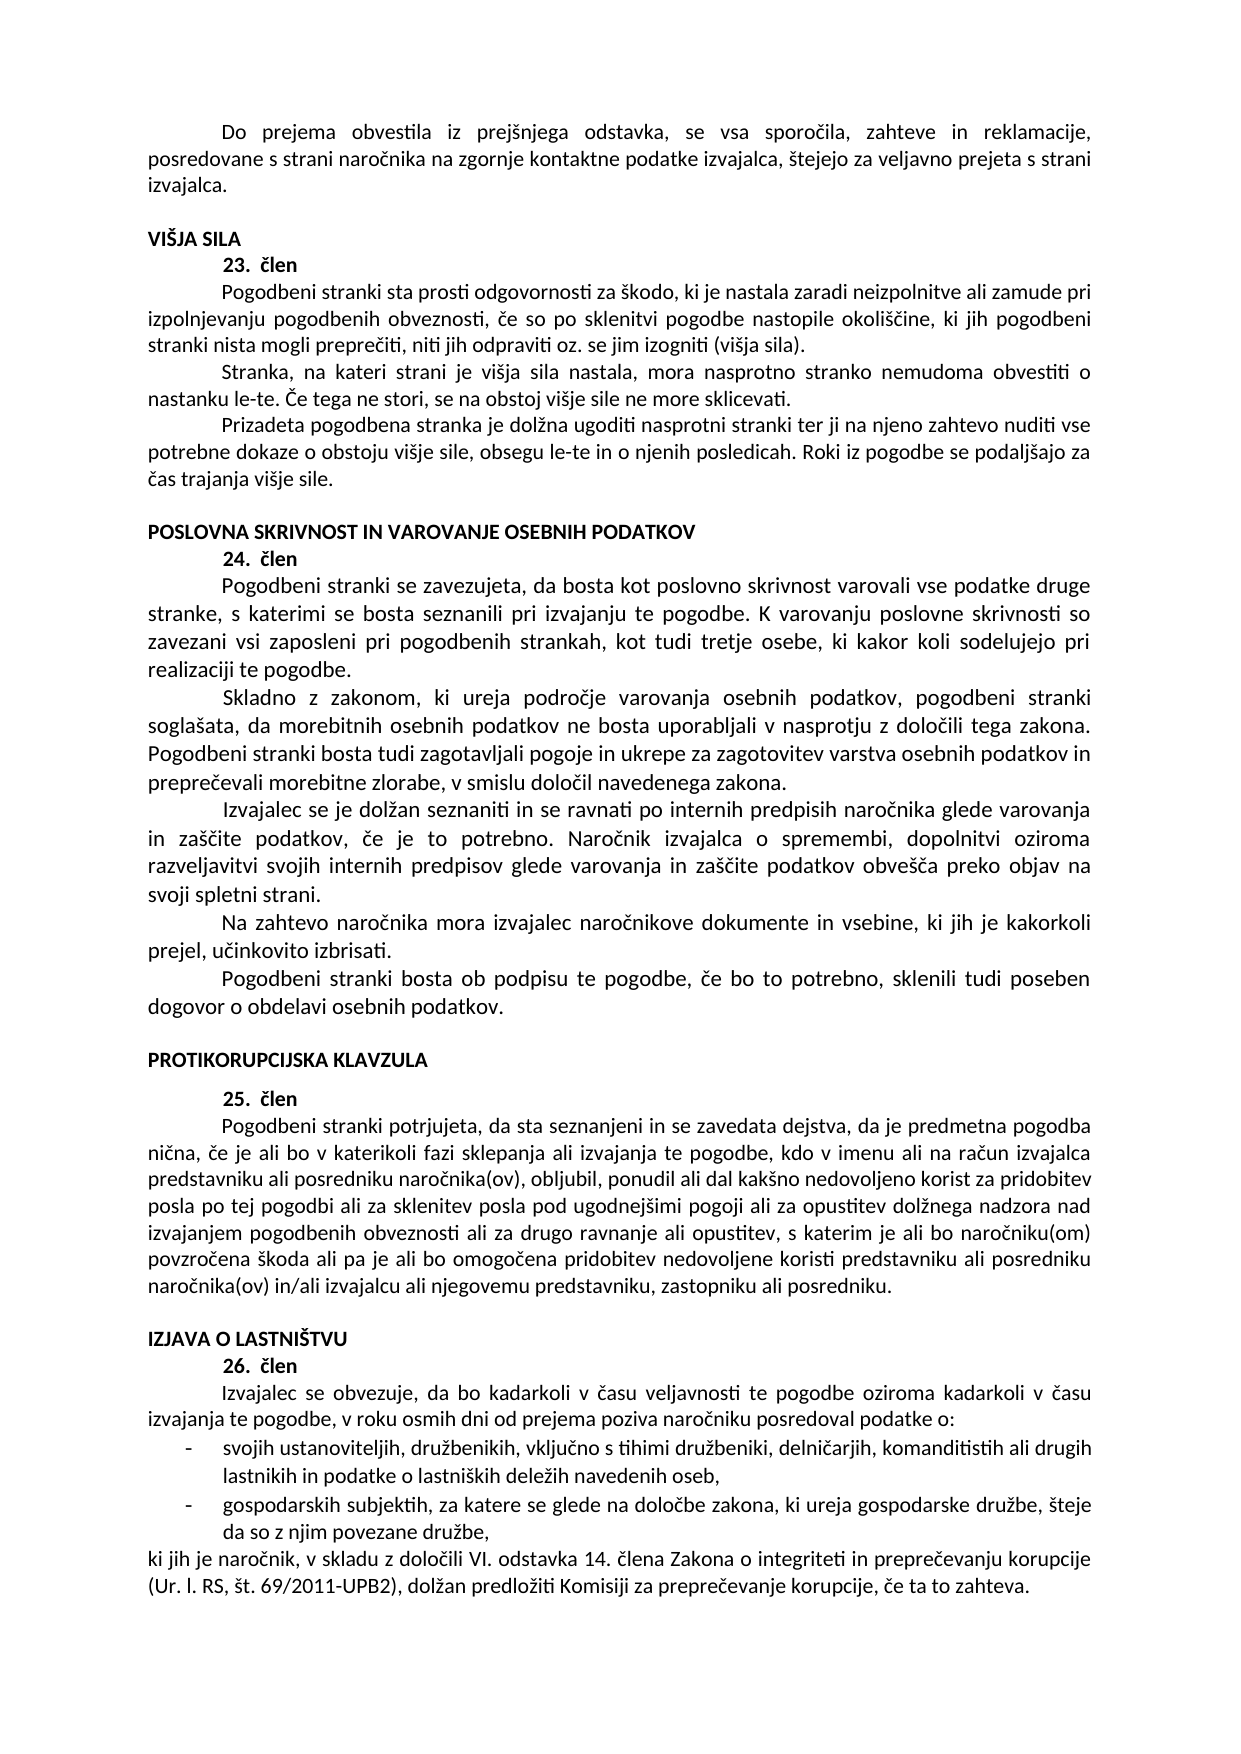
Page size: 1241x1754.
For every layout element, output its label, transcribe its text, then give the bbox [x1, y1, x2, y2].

text Do prejema obvestila iz prejšnjega odstavka, se vsa sporočila, zahteve in reklamacije, posredovane s strani naročnika na zgornje kontaktne podatke izvajalca, štejejo za veljavno prejeta s strani izvajalca. [148, 118, 1092, 198]
text ki jih je naročnik, v skladu z določili VI. odstavka 14. člena Zakona o integriteti in preprečevanju korupcije (Ur. l. RS, št. 69/2011-UPB2), dolžan predložiti Komisiji za preprečevanje korupcije, če ta to zahteva. [148, 1545, 1092, 1598]
list člen [223, 545, 1092, 571]
text Pogodbeni stranki se zavezujeta, da bosta kot poslovno skrivnost varovali vse podatke druge stranke, s katerimi se bosta seznanili pri izvajanju te pogodbe. K varovanju poslovne skrivnosti so zavezani vsi zaposleni pri pogodbenih strankah, kot tudi tretje osebe, ki kakor koli sodelujejo pri realizaciji te pogodbe. [148, 571, 1092, 683]
text POSLOVNA SKRIVNOST IN VAROVANJE OSEBNIH PODATKOV [148, 518, 1092, 545]
list člen [223, 1086, 1092, 1112]
text Stranka, na kateri strani je višja sila nastala, mora nasprotno stranko nemudoma obvestiti o nastanku le-te. Če tega ne stori, se na obstoj višje sile ne more sklicevati. [148, 358, 1092, 411]
list gospodarskih subjektih, za katere se glede na določbe zakona, ki ureja gospodarske družbe, šteje da so z njim povezane družbe, [185, 1489, 1092, 1545]
text Izvajalec se obvezuje, da bo kadarkoli v času veljavnosti te pogodbe oziroma kadarkoli v času izvajanja te pogodbe, v roku osmih dni od prejema poziva naročniku posredoval podatke o: [148, 1379, 1092, 1432]
list svojih ustanoviteljih, družbenikih, vključno s tihimi družbeniki, delničarjih, komanditistih ali drugih lastnikih in podatke o lastniških deležih navedenih oseb, [185, 1432, 1092, 1489]
text Prizadeta pogodbena stranka je dolžna ugoditi nasprotni stranki ter ji na njeno zahtevo nuditi vse potrebne dokaze o obstoju višje sile, obsegu le-te in o njenih posledicah. Roki iz pogodbe se podaljšajo za čas trajanja višje sile. [148, 411, 1092, 491]
text VIŠJA SILA [148, 225, 1092, 251]
text Na zahtevo naročnika mora izvajalec naročnikove dokumente in vsebine, ki jih je kakorkoli prejel, učinkovito izbrisati. [148, 908, 1092, 964]
text IZJAVA O LASTNIŠTVU [148, 1326, 1092, 1352]
list člen [223, 251, 1092, 278]
list člen [223, 1352, 1092, 1379]
text Pogodbeni stranki sta prosti odgovornosti za škodo, ki je nastala zaradi neizpolnitve ali zamude pri izpolnjevanju pogodbenih obveznosti, če so po sklenitvi pogodbe nastopile okoliščine, ki jih pogodbeni stranki nista mogli preprečiti, niti jih odpraviti oz. se jim izogniti (višja sila). [148, 278, 1092, 358]
text Pogodbeni stranki bosta ob podpisu te pogodbe, če bo to potrebno, sklenili tudi poseben dogovor o obdelavi osebnih podatkov. [148, 964, 1092, 1020]
text Skladno z zakonom, ki ureja področje varovanja osebnih podatkov, pogodbeni stranki soglašata, da morebitnih osebnih podatkov ne bosta uporabljali v nasprotju z določili tega zakona. Pogodbeni stranki bosta tudi zagotavljali pogoje in ukrepe za zagotovitev varstva osebnih podatkov in preprečevali morebitne zlorabe, v smislu določil navedenega zakona. [148, 683, 1092, 796]
text Pogodbeni stranki potrjujeta, da sta seznanjeni in se zavedata dejstva, da je predmetna pogodba nična, če je ali bo v katerikoli fazi sklepanja ali izvajanja te pogodbe, kdo v imenu ali na račun izvajalca predstavniku ali posredniku naročnika(ov), obljubil, ponudil ali dal kakšno nedovoljeno korist za pridobitev posla po tej pogodbi ali za sklenitev posla pod ugodnejšimi pogoji ali za opustitev dolžnega nadzora nad izvajanjem pogodbenih obveznosti ali za drugo ravnanje ali opustitev, s katerim je ali bo naročniku(om) povzročena škoda ali pa je ali bo omogočena pridobitev nedovoljene koristi predstavniku ali posredniku naročnika(ov) in/ali izvajalcu ali njegovemu predstavniku, zastopniku ali posredniku. [148, 1112, 1092, 1299]
text Izvajalec se je dolžan seznaniti in se ravnati po internih predpisih naročnika glede varovanja in zaščite podatkov, če je to potrebno. Naročnik izvajalca o spremembi, dopolnitvi oziroma razveljavitvi svojih internih predpisov glede varovanja in zaščite podatkov obvešča preko objav na svoji spletni strani. [148, 796, 1092, 908]
text PROTIKORUPCIJSKA KLAVZULA [148, 1046, 1092, 1073]
